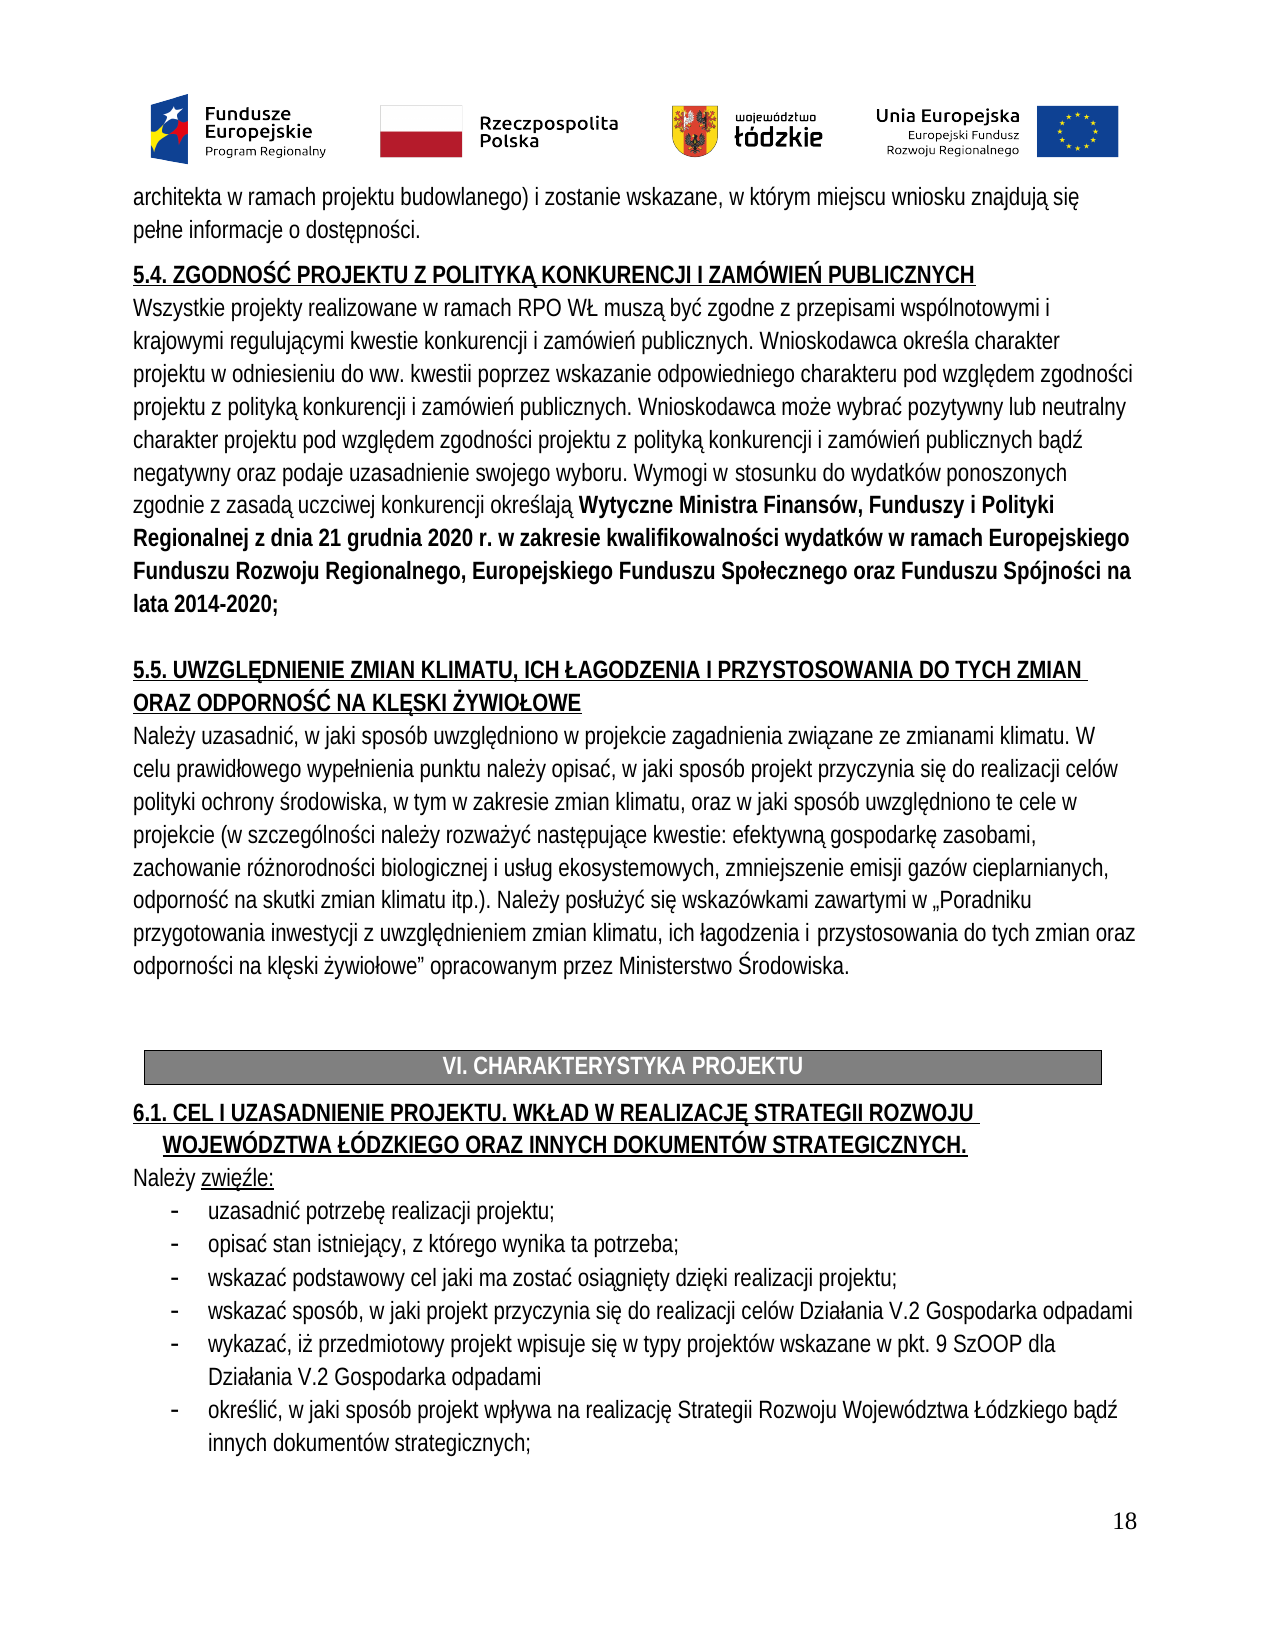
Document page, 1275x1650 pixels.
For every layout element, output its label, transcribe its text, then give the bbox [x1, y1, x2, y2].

text Należy uzasadnić, w jaki sposób uwzględniono w projekcie zagadnienia związane ze zmianami klimatu. W celu prawidłowego wypełnienia punktu należy opisać, w jaki sposób projekt przyczynia się do realizacji celów polityki ochrony środowiska, w tym w zakresie zmian klimatu, oraz w jaki sposób uwzględniono te cele w projekcie (w szczególności należy rozważyć następujące kwestie: efektywną gospodarkę zasobami, zachowanie różnorodności biologicznej i usług ekosystemowych, zmniejszenie emisji gazów cieplarnianych, odporność na skutki zmian klimatu itp.). Należy posłużyć się wskazówkami zawartymi w „Poradniku przygotowania inwestycji z uwzględnieniem zmian klimatu, ich łagodzenia i przystosowania do tych zmian oraz odporności na klęski żywiołowe” opracowanym przez Ministerstwo Środowiska. [133, 721, 1137, 980]
text Należy zwięźle: [133, 1163, 1137, 1192]
text Wszystkie projekty realizowane w ramach RPO WŁ muszą być zgodne z przepisami wspólnotowymi i krajowymi regulującymi kwestie konkurencji i zamówień publicznych. Wnioskodawca określa charakter projektu w odniesieniu do ww. kwestii poprzez wskazanie odpowiedniego charakteru pod względem zgodności projektu z polityką konkurencji i zamówień publicznych. Wnioskodawca może wybrać pozytywny lub neutralny charakter projektu pod względem zgodności projektu z polityką konkurencji i zamówień publicznych bądź negatywny oraz podaje uzasadnienie swojego wyboru. Wymogi w stosunku do wydatków ponoszonych zgodnie z zasadą uczciwej konkurencji określają Wytyczne Ministra Finansów, Funduszy i Polityki Regionalnej z dnia 21 grudnia 2020 r. w zakresie kwalifikowalności wydatków w ramach Europejskiego Funduszu Rozwoju Regionalnego, Europejskiego Funduszu Społecznego oraz Funduszu Spójności na lata 2014-2020; [133, 293, 1137, 618]
list opisać stan istniejący, z którego wynika ta potrzeba; [170, 1229, 1137, 1258]
list wykazać, iż przedmiotowy projekt wpisuje się w typy projektów wskazane w pkt. 9 SzOOP dla Działania V.2 Gospodarka odpadami [170, 1329, 1137, 1391]
list określić, w jaki sposób projekt wpływa na realizację Strategii Rozwoju Województwa Łódzkiego bądź innych dokumentów strategicznych; [170, 1395, 1137, 1457]
picture [132, 76, 1137, 182]
list wskazać sposób, w jaki projekt przyczynia się do realizacji celów Działania V.2 Gospodarka odpadami [170, 1296, 1137, 1324]
table_header VI. CHARAKTERYSTYKA PROJEKTU [145, 1051, 1101, 1084]
text 6.1. CEL I UZASADNIENIE PROJEKTU. WKŁAD W REALIZACJĘ STRATEGII ROZWOJU WOJEWÓDZTWA ŁÓDZKIEGO ORAZ INNYCH DOKUMENTÓW STRATEGICZNYCH. [133, 1098, 1137, 1159]
text 5.4. ZGODNOŚĆ PROJEKTU Z POLITYKĄ KONKURENCJI I ZAMÓWIEŃ PUBLICZNYCH [133, 260, 1137, 289]
list wskazać podstawowy cel jaki ma zostać osiągnięty dzięki realizacji projektu; [170, 1263, 1137, 1291]
text 5.5. UWZGLĘDNIENIE ZMIAN KLIMATU, ICH ŁAGODZENIA I PRZYSTOSOWANIA DO TYCH ZMIAN ORAZ ODPORNOŚĆ NA KLĘSKI ŻYWIOŁOWE [133, 655, 1137, 717]
list uzasadnić potrzebę realizacji projektu; [170, 1196, 1137, 1225]
